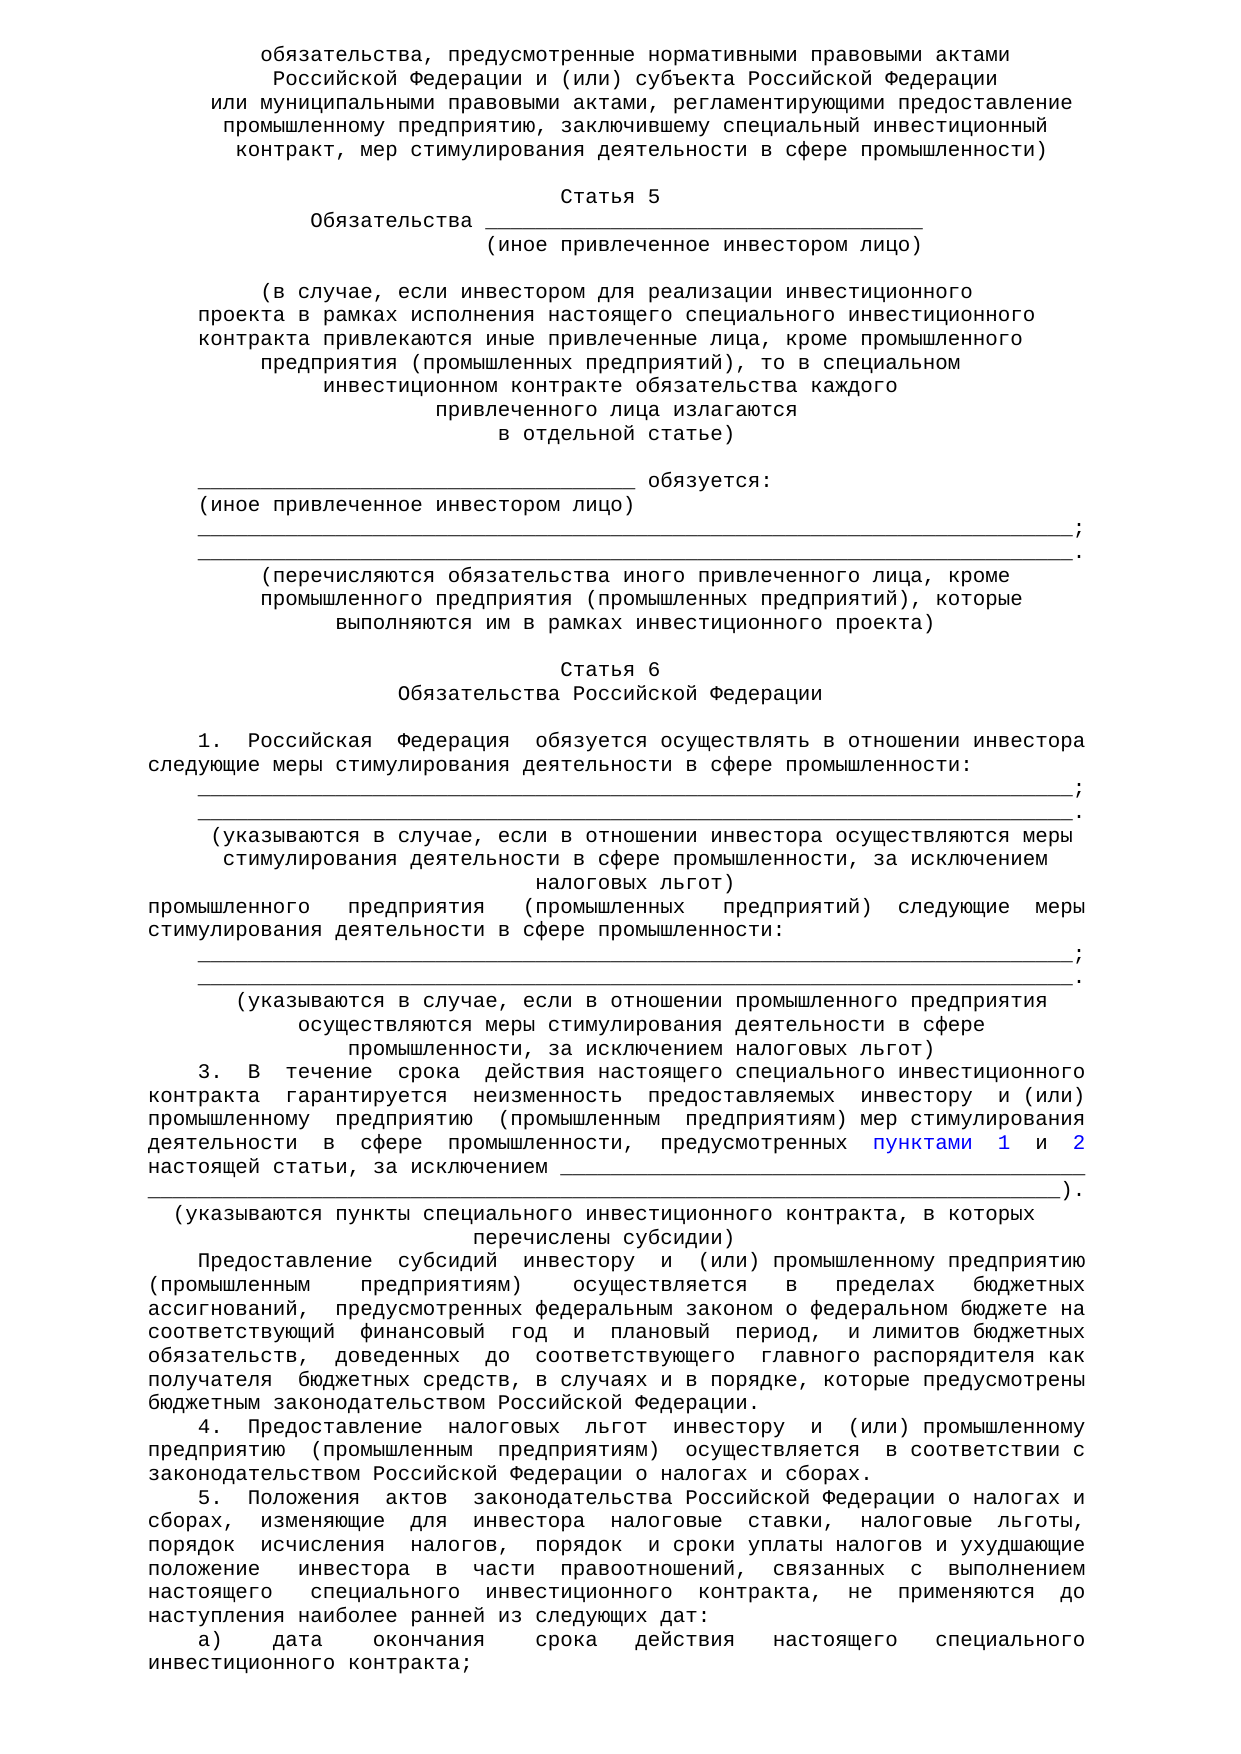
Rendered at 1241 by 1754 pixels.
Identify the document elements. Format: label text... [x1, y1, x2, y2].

text ___________________________________ обязуется: [148, 470, 1181, 494]
text Статья 5 [148, 186, 1181, 210]
text деятельности в сфере промышленности, предусмотренных пунктами 1 и 2 [148, 1132, 1181, 1156]
text перечислены субсидии) [148, 1227, 1181, 1250]
text положение инвестора в части правоотношений, связанных с выполнением [148, 1558, 1181, 1581]
text ассигнований, предусмотренных федеральным законом о федеральном бюджете на [148, 1298, 1181, 1321]
text настоящей статьи, за исключением __________________________________________ [148, 1156, 1181, 1179]
text ______________________________________________________________________; [148, 517, 1181, 541]
text обязательств, доведенных до соответствующего главного распорядителя как [148, 1345, 1181, 1368]
text настоящего специального инвестиционного контракта, не применяются до [148, 1581, 1181, 1605]
text (иное привлеченное инвестором лицо) [148, 494, 1181, 517]
text 4. Предоставление налоговых льгот инвестору и (или) промышленному [148, 1416, 1181, 1439]
text (промышленным предприятиям) осуществляется в пределах бюджетных [148, 1274, 1181, 1298]
text или муниципальными правовыми актами, регламентирующими предоставление [148, 92, 1181, 115]
text ______________________________________________________________________; [148, 943, 1181, 967]
text Статья 6 [148, 659, 1181, 683]
text в отдельной статье) [148, 423, 1181, 446]
text стимулирования деятельности в сфере промышленности: [148, 919, 1181, 943]
text 3. В течение срока действия настоящего специального инвестиционного [148, 1061, 1181, 1085]
text (в случае, если инвестором для реализации инвестиционного [148, 281, 1181, 304]
text контракта привлекаются иные привлеченные лица, кроме промышленного [148, 328, 1181, 352]
text привлеченного лица излагаются [148, 399, 1181, 423]
text (указываются пункты специального инвестиционного контракта, в которых [148, 1203, 1181, 1227]
text проекта в рамках исполнения настоящего специального инвестиционного [148, 304, 1181, 328]
text предприятия (промышленных предприятий), то в специальном [148, 352, 1181, 375]
text наступления наиболее ранней из следующих дат: [148, 1605, 1181, 1629]
text Предоставление субсидий инвестору и (или) промышленному предприятию [148, 1250, 1181, 1274]
text стимулирования деятельности в сфере промышленности, за исключением [148, 848, 1181, 872]
text 5. Положения актов законодательства Российской Федерации о налогах и [148, 1487, 1181, 1510]
text контракт, мер стимулирования деятельности в сфере промышленности) [148, 139, 1181, 163]
text Российской Федерации и (или) субъекта Российской Федерации [148, 68, 1181, 92]
text получателя бюджетных средств, в случаях и в порядке, которые предусмотрены [148, 1368, 1181, 1392]
text (перечисляются обязательства иного привлеченного лица, кроме [148, 564, 1181, 588]
text (указываются в случае, если в отношении инвестора осуществляются меры [148, 825, 1181, 848]
text _________________________________________________________________________). [148, 1179, 1181, 1203]
text ______________________________________________________________________. [148, 541, 1181, 564]
text сборах, изменяющие для инвестора налоговые ставки, налоговые льготы, [148, 1510, 1181, 1534]
text а) дата окончания срока действия настоящего специального [148, 1629, 1181, 1652]
text ______________________________________________________________________; [148, 777, 1181, 801]
text осуществляются меры стимулирования деятельности в сфере [148, 1014, 1181, 1037]
text Обязательства Российской Федерации [148, 683, 1181, 706]
text промышленному предприятию, заключившему специальный инвестиционный [148, 115, 1181, 139]
text соответствующий финансовый год и плановый период, и лимитов бюджетных [148, 1321, 1181, 1345]
text следующие меры стимулирования деятельности в сфере промышленности: [148, 754, 1181, 777]
text (иное привлеченное инвестором лицо) [148, 233, 1181, 257]
text выполняются им в рамках инвестиционного проекта) [148, 612, 1181, 636]
text инвестиционного контракта; [148, 1652, 1181, 1676]
text порядок исчисления налогов, порядок и сроки уплаты налогов и ухудшающие [148, 1534, 1181, 1558]
text промышленного предприятия (промышленных предприятий), которые [148, 588, 1181, 612]
text (указываются в случае, если в отношении промышленного предприятия [148, 990, 1181, 1014]
text налоговых льгот) [148, 872, 1181, 896]
text предприятию (промышленным предприятиям) осуществляется в соответствии с [148, 1439, 1181, 1463]
text контракта гарантируется неизменность предоставляемых инвестору и (или) [148, 1085, 1181, 1108]
text ______________________________________________________________________. [148, 967, 1181, 990]
text Обязательства ___________________________________ [148, 210, 1181, 233]
text ______________________________________________________________________. [148, 801, 1181, 825]
text промышленному предприятию (промышленным предприятиям) мер стимулирования [148, 1108, 1181, 1132]
text бюджетным законодательством Российской Федерации. [148, 1392, 1181, 1416]
text промышленности, за исключением налоговых льгот) [148, 1037, 1181, 1061]
text законодательством Российской Федерации о налогах и сборах. [148, 1463, 1181, 1487]
text обязательства, предусмотренные нормативными правовыми актами [148, 44, 1181, 68]
text промышленного предприятия (промышленных предприятий) следующие меры [148, 896, 1181, 919]
text инвестиционном контракте обязательства каждого [148, 375, 1181, 399]
text 1. Российская Федерация обязуется осуществлять в отношении инвестора [148, 730, 1181, 754]
